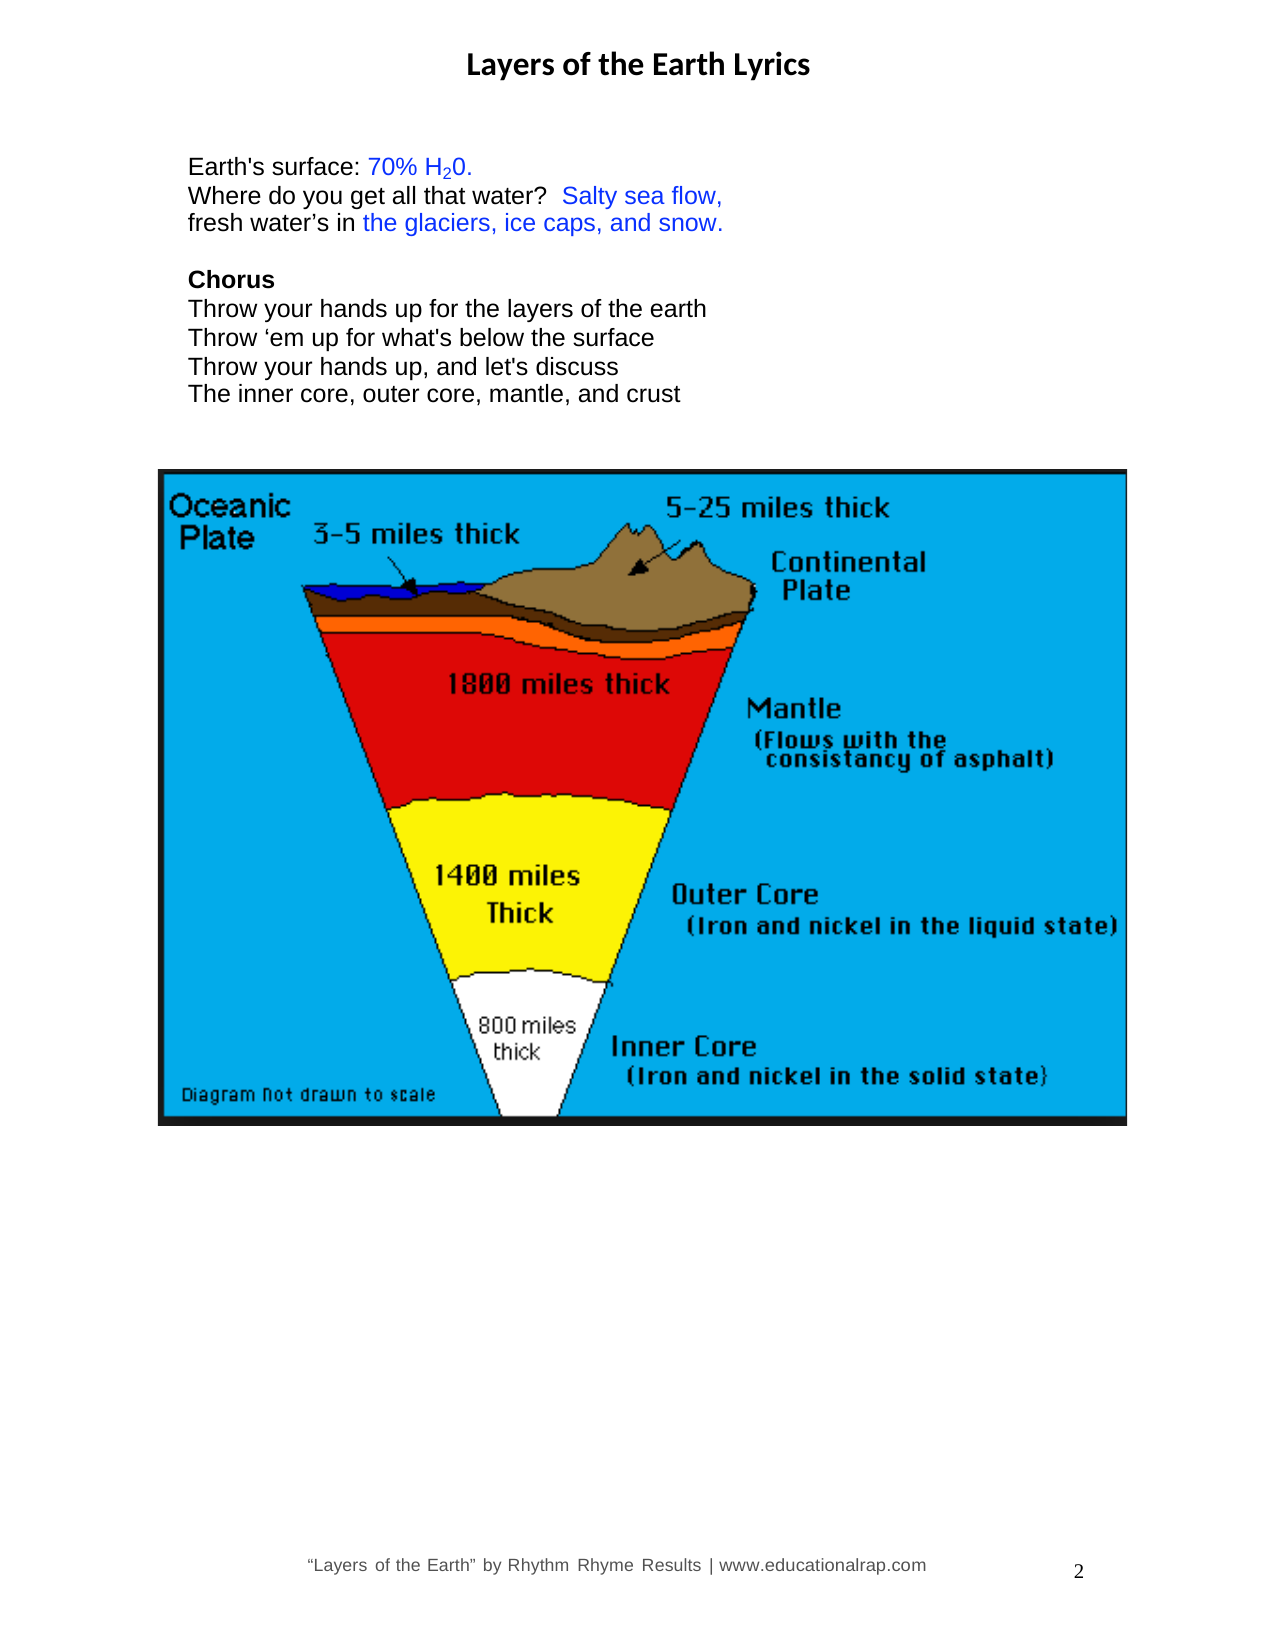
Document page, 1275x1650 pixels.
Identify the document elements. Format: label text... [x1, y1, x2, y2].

text Earth's surface: 70% H20. [188, 152, 1100, 183]
text fresh water’s in the glaciers, ice caps, and snow. [188, 210, 1100, 237]
text Where do you get all that water? Salty sea flow, [188, 183, 1100, 210]
text Chorus [188, 266, 1100, 294]
text Throw your hands up for the layers of the earth Throw ‘em up for what's below the surface Throw your hands up, and let's discuss [188, 294, 712, 381]
picture [157, 469, 1128, 1126]
text The inner core, outer core, mantle, and crust [188, 381, 1100, 408]
